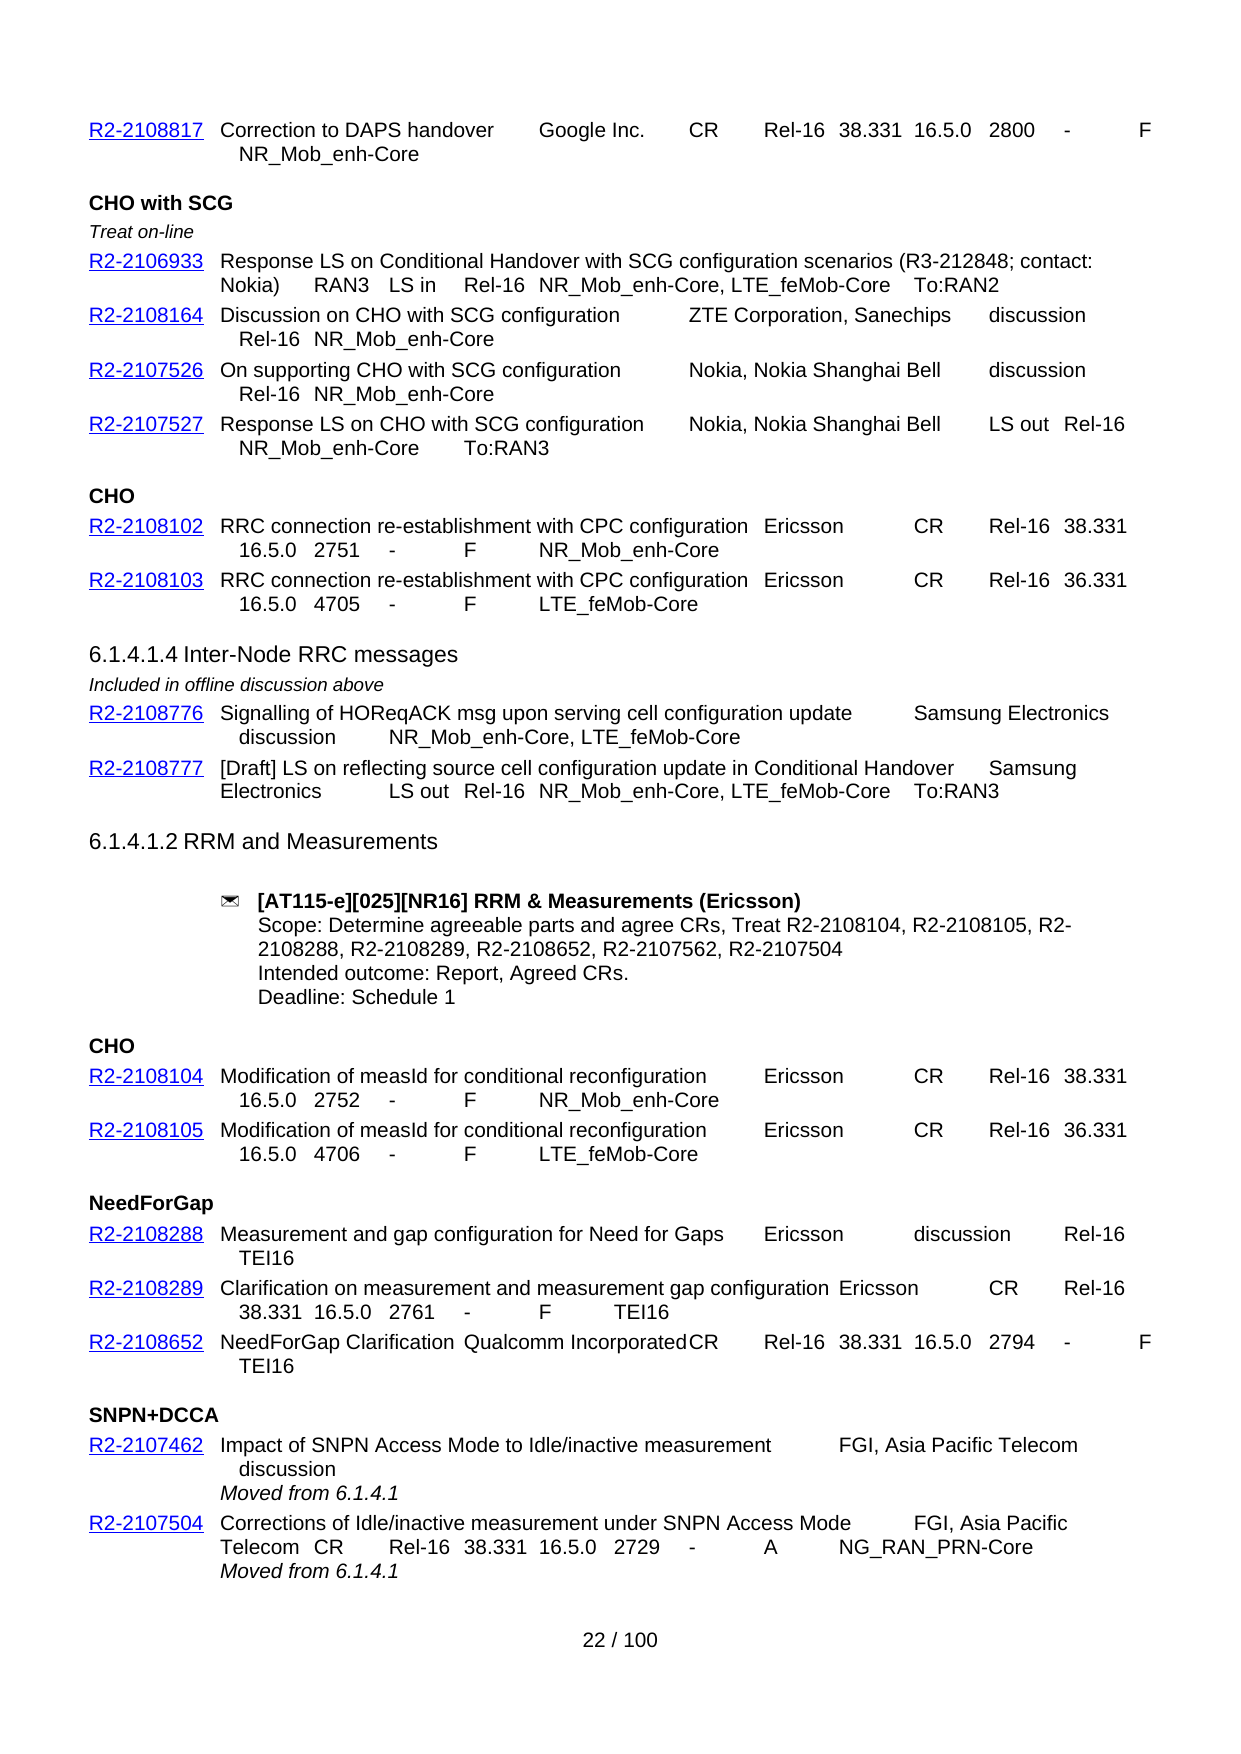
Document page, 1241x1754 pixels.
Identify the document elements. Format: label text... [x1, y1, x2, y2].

title R2-2108288 Measurement and gap configuration for Need for Gaps Ericsson discussion Rel-16 TEI16 [89, 1221, 1152, 1269]
title R2-2108105 Modification of measId for conditional reconfiguration Ericsson CR Rel-16 36.331 16.5.0 4706 - F LTE_feMob-Core [89, 1118, 1152, 1166]
subtitle 6.1.4.1.2 RRM and Measurements [89, 828, 1152, 854]
title R2-2108777 [Draft] LS on reflecting source cell configuration update in Conditional Handover Samsung Electronics LS out Rel-16 NR_Mob_enh-Core, LTE_feMob-Core To:RAN3 [89, 755, 1152, 803]
text CHO with SCG [89, 191, 1152, 215]
title R2-2108817 Correction to DAPS handover Google Inc. CR Rel-16 38.331 16.5.0 2800 - F NR_Mob_enh-Core [89, 118, 1152, 166]
text CHO [89, 1034, 1152, 1058]
text Included in offline discussion above [89, 673, 1152, 695]
title R2-2108289 Clarification on measurement and measurement gap configuration Ericsson CR Rel-16 38.331 16.5.0 2761 - F TEI16 [89, 1276, 1152, 1323]
text CHO [89, 483, 1152, 507]
title R2-2107526 On supporting CHO with SCG configuration Nokia, Nokia Shanghai Bell discussion Rel-16 NR_Mob_enh-Core [89, 357, 1152, 405]
title R2-2108102 RRC connection re-establishment with CPC configuration Ericsson CR Rel-16 38.331 16.5.0 2751 - F NR_Mob_enh-Core [89, 514, 1152, 562]
title R2-2107527 Response LS on CHO with SCG configuration Nokia, Nokia Shanghai Bell LS out Rel-16 NR_Mob_enh-Core To:RAN3 [89, 412, 1152, 459]
text Intended outcome: Report, Agreed CRs. [220, 961, 1152, 985]
title R2-2108104 Modification of measId for conditional reconfiguration Ericsson CR Rel-16 38.331 16.5.0 2752 - F NR_Mob_enh-Core [89, 1064, 1152, 1112]
title R2-2108103 RRC connection re-establishment with CPC configuration Ericsson CR Rel-16 36.331 16.5.0 4705 - F LTE_feMob-Core [89, 568, 1152, 616]
title R2-2108776 Signalling of HOReqACK msg upon serving cell configuration update Samsung Electronics discussion NR_Mob_enh-Core, LTE_feMob-Core [89, 701, 1152, 749]
text Treat on-line [89, 221, 1152, 243]
title R2-2106933 Response LS on Conditional Handover with SCG configuration scenarios (R3-212848; contact: Nokia) RAN3 LS in Rel-16 NR_Mob_enh-Core, LTE_feMob-Core To:RAN2 [89, 249, 1152, 297]
title R2-2107504 Corrections of Idle/inactive measurement under SNPN Access Mode FGI, Asia Pacific Telecom CR Rel-16 38.331 16.5.0 2729 - A NG_RAN_PRN-Core [89, 1511, 1152, 1559]
subtitle 6.1.4.1.4 Inter-Node RRC messages [89, 641, 1152, 667]
text [AT115-e][025][NR16] RRM & Measurements (Ericsson) [220, 889, 1152, 913]
title R2-2108652 NeedForGap Clarification Qualcomm Incorporated CR Rel-16 38.331 16.5.0 2794 - F TEI16 [89, 1330, 1152, 1378]
text Scope: Determine agreeable parts and agree CRs, Treat R2-2108104, R2-2108105, R2-2108288, R2-2108289, R2-2108652, R2-2107562, R2-2107504 [220, 913, 1152, 961]
text NeedForGap [89, 1191, 1152, 1215]
text Moved from 6.1.4.1 [220, 1481, 1152, 1505]
title R2-2108164 Discussion on CHO with SCG configuration ZTE Corporation, Sanechips discussion Rel-16 NR_Mob_enh-Core [89, 303, 1152, 351]
text Deadline: Schedule 1 [220, 985, 1152, 1009]
title R2-2107462 Impact of SNPN Access Mode to Idle/inactive measurement FGI, Asia Pacific Telecom discussion [89, 1433, 1152, 1481]
text Moved from 6.1.4.1 [220, 1559, 1152, 1583]
text SNPN+DCCA [89, 1403, 1152, 1427]
